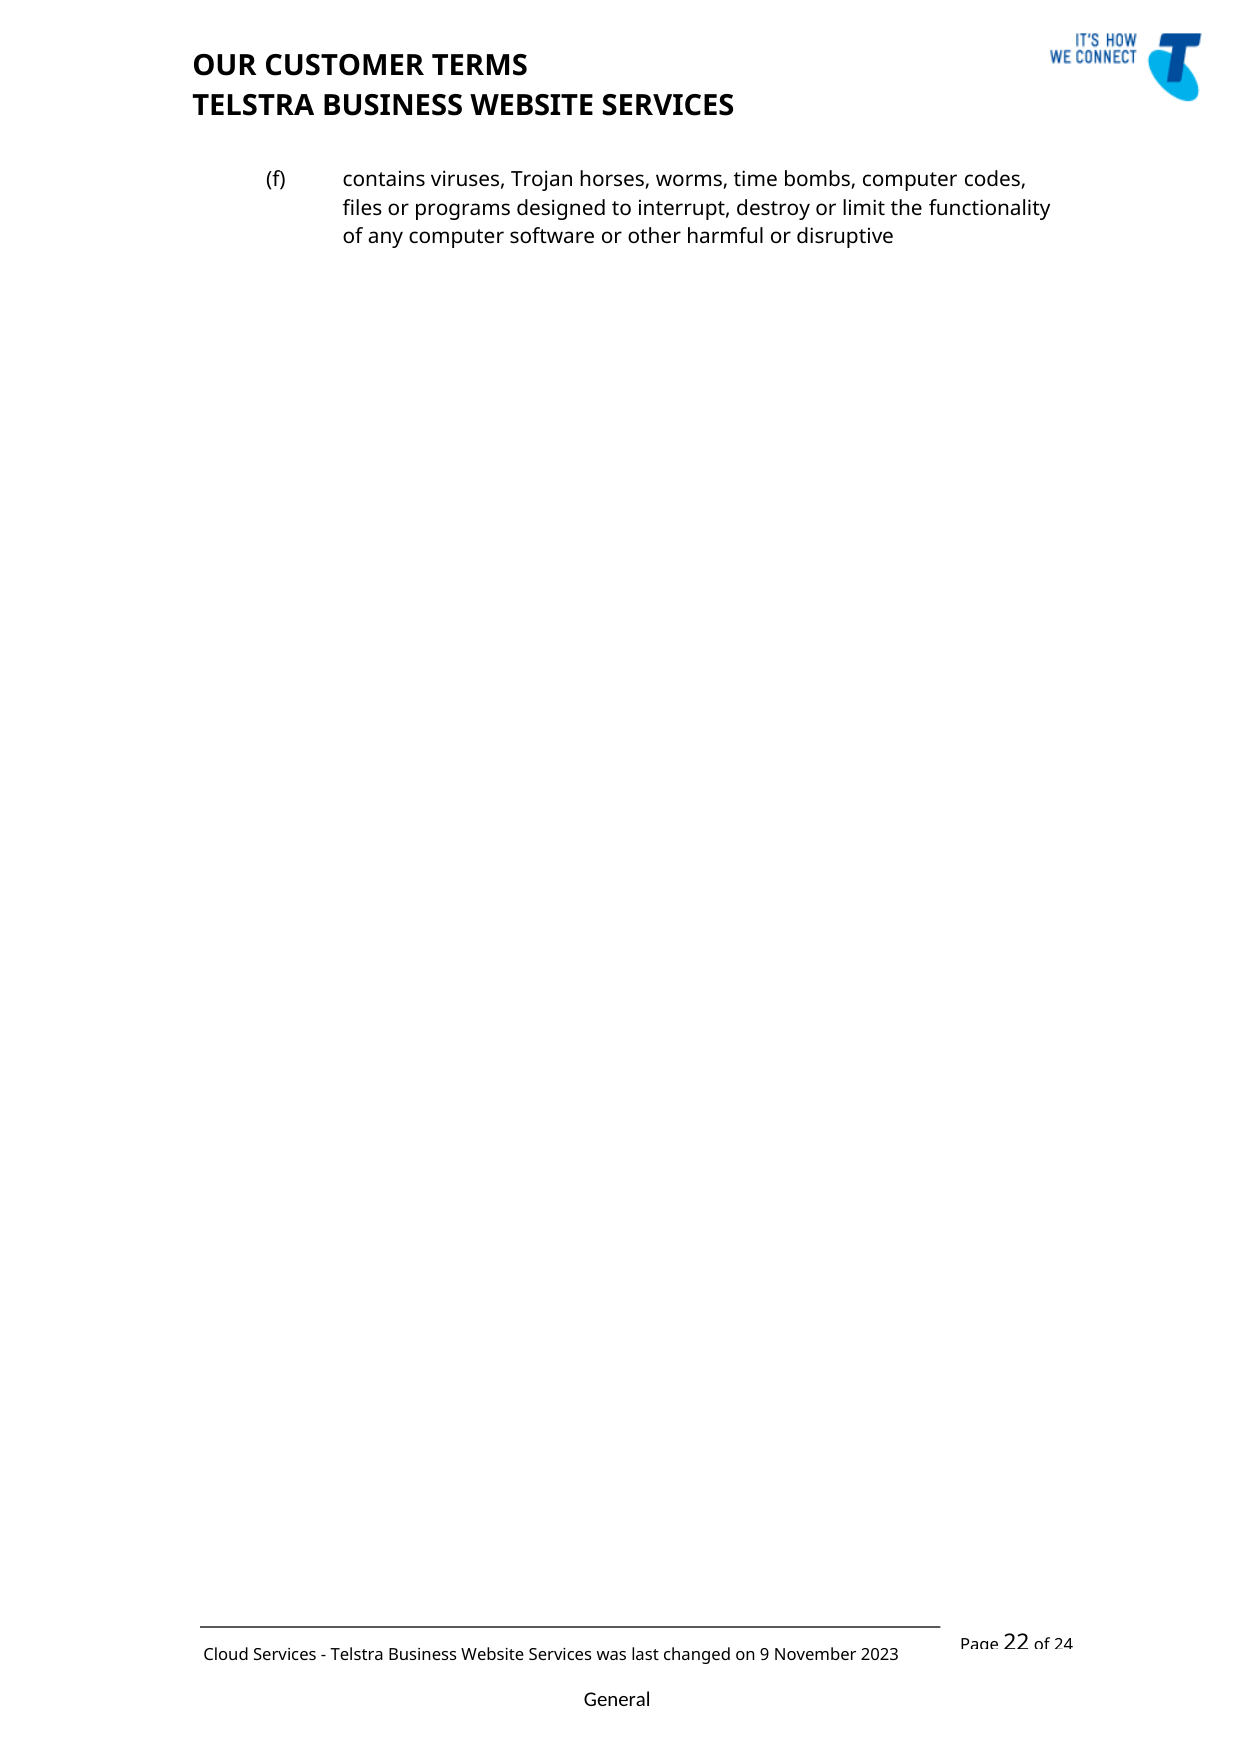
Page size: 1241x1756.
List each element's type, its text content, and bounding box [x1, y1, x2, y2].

list contains viruses, Trojan horses, worms, time bombs, computer codes, files or programs designed to interrupt, destroy or limit the functionality of any computer software or other harmful or disruptive [266, 164, 1067, 250]
picture [1048, 28, 1203, 104]
